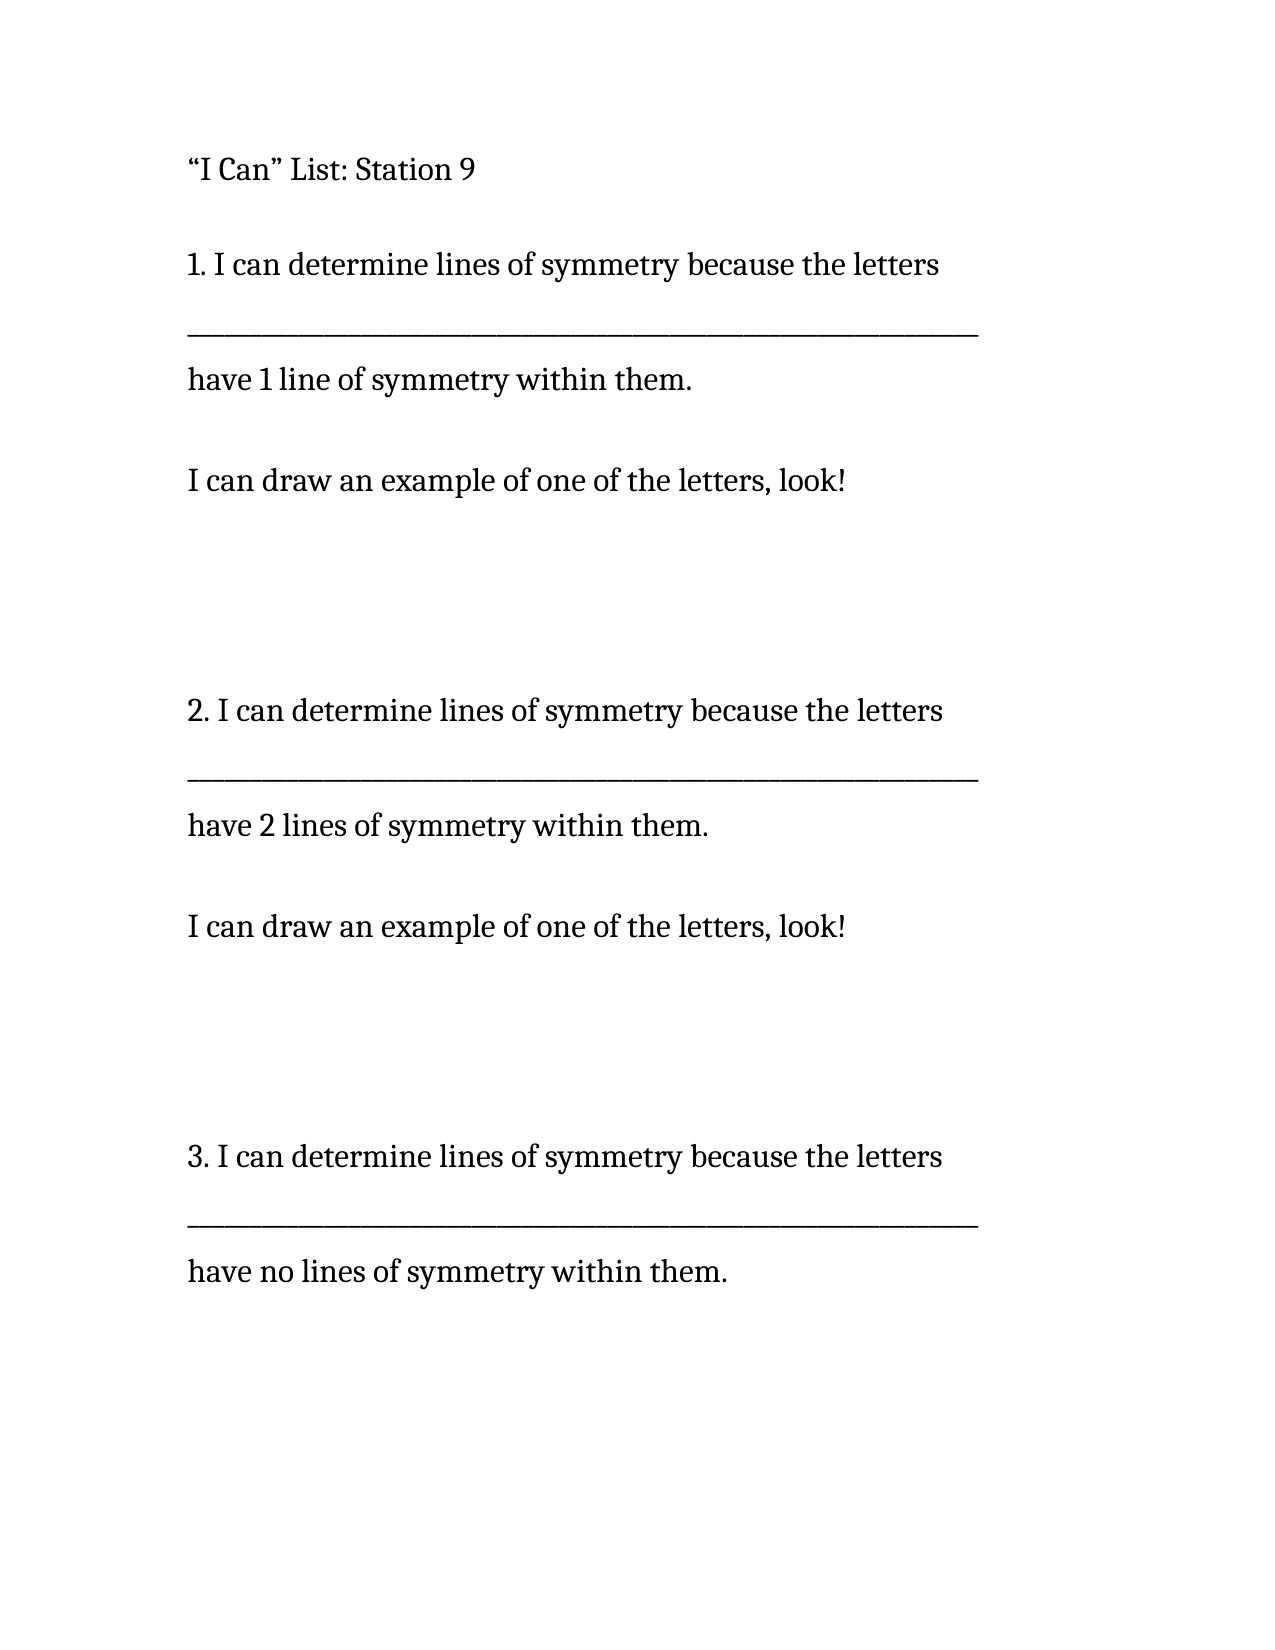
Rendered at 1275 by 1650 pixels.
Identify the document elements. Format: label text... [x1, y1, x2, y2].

text have no lines of symmetry within them. [187, 1252, 1087, 1290]
text “I Can” List: Station 9 [187, 150, 1087, 188]
text I can draw an example of one of the letters, look! [187, 907, 1087, 945]
text I can draw an example of one of the letters, look! [187, 461, 1087, 500]
text have 2 lines of symmetry within them. [187, 806, 1087, 845]
text 2. I can determine lines of symmetry because the letters ________________________________________________________________ [187, 691, 1087, 787]
text 3. I can determine lines of symmetry because the letters ________________________________________________________________ [187, 1137, 1087, 1233]
text 1. I can determine lines of symmetry because the letters ________________________________________________________________ [187, 246, 1087, 342]
text have 1 line of symmetry within them. [187, 361, 1087, 399]
